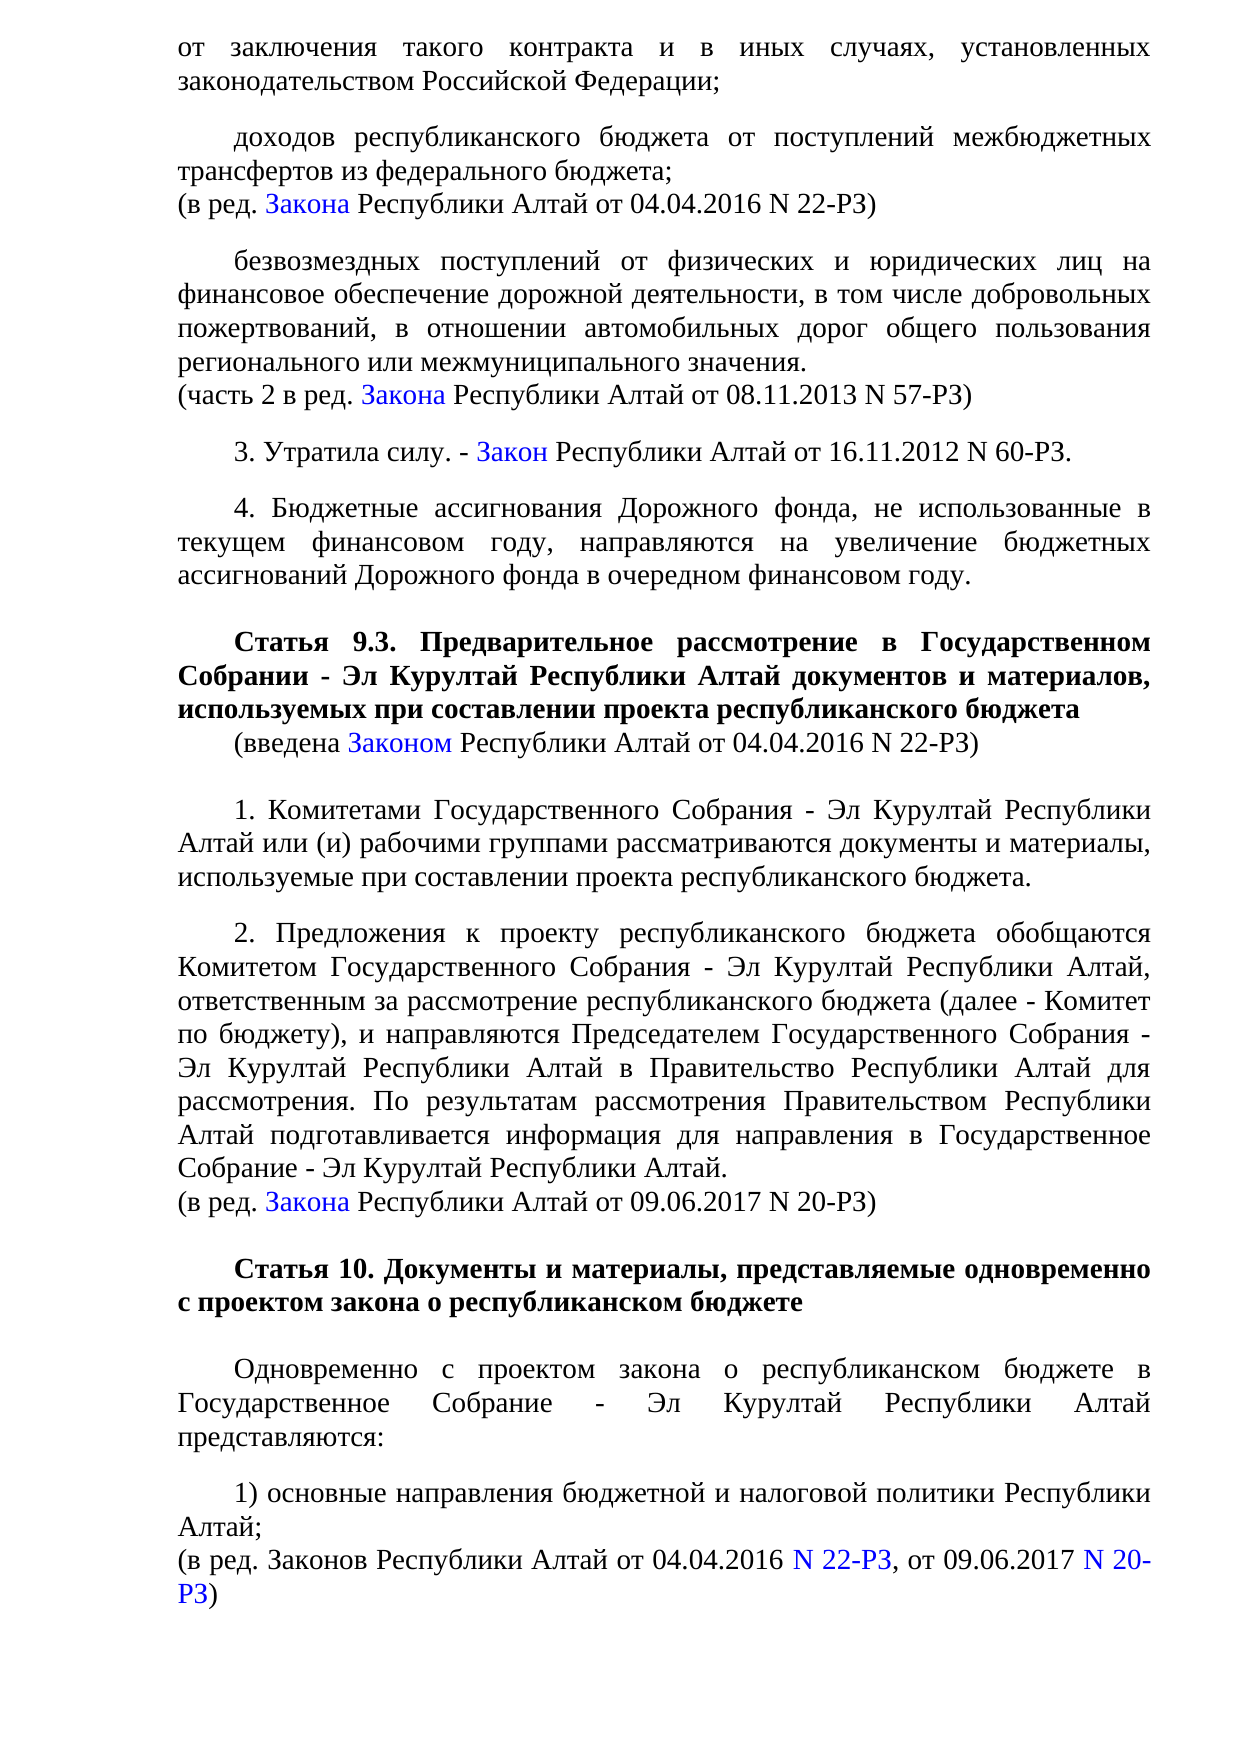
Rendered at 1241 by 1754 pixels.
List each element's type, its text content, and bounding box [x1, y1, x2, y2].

text 4. Бюджетные ассигнования Дорожного фонда, не использованные в текущем финансовом году, направляются на увеличение бюджетных ассигнований Дорожного фонда в очередном финансовом году. [177, 490, 1152, 591]
text 2. Предложения к проекту республиканского бюджета обобщаются Комитетом Государственного Собрания - Эл Курултай Республики Алтай, ответственным за рассмотрение республиканского бюджета (далее - Комитет по бюджету), и направляются Председателем Государственного Собрания - Эл Курултай Республики Алтай в Правительство Республики Алтай для рассмотрения. По результатам рассмотрения Правительством Республики Алтай подготавливается информация для направления в Государственное Собрание - Эл Курултай Республики Алтай. [177, 916, 1152, 1184]
text (введена Законом Республики Алтай от 04.04.2016 N 22-РЗ) [177, 725, 1152, 758]
text 3. Утратила силу. - Закон Республики Алтай от 16.11.2012 N 60-РЗ. [177, 434, 1152, 467]
text (в ред. Закона Республики Алтай от 09.06.2017 N 20-РЗ) [177, 1184, 1152, 1217]
title Статья 10. Документы и материалы, представляемые одновременно с проектом закона о республиканском бюджете [177, 1251, 1152, 1318]
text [177, 29, 1152, 97]
text Одновременно с проектом закона о республиканском бюджете в Государственное Собрание - Эл Курултай Республики Алтай представляются: [177, 1352, 1152, 1452]
text безвозмездных поступлений от физических и юридических лиц на финансовое обеспечение дорожной деятельности, в том числе добровольных пожертвований, в отношении автомобильных дорог общего пользования регионального или межмуниципального значения. [177, 243, 1152, 377]
text 1) основные направления бюджетной и налоговой политики Республики Алтай; [177, 1475, 1152, 1542]
text 1. Комитетами Государственного Собрания - Эл Курултай Республики Алтай или (и) рабочими группами рассматриваются документы и материалы, используемые при составлении проекта республиканского бюджета. [177, 792, 1152, 893]
text (часть 2 в ред. Закона Республики Алтай от 08.11.2013 N 57-РЗ) [177, 377, 1152, 411]
text (в ред. Закона Республики Алтай от 04.04.2016 N 22-РЗ) [177, 187, 1152, 220]
title Статья 9.3. Предварительное рассмотрение в Государственном Собрании - Эл Курултай Республики Алтай документов и материалов, используемых при составлении проекта республиканского бюджета [177, 624, 1152, 725]
text (в ред. Законов Республики Алтай от 04.04.2016 N 22-РЗ, от 09.06.2017 N 20-РЗ) [177, 1542, 1152, 1609]
text доходов республиканского бюджета от поступлений межбюджетных трансфертов из федерального бюджета; [177, 119, 1152, 187]
